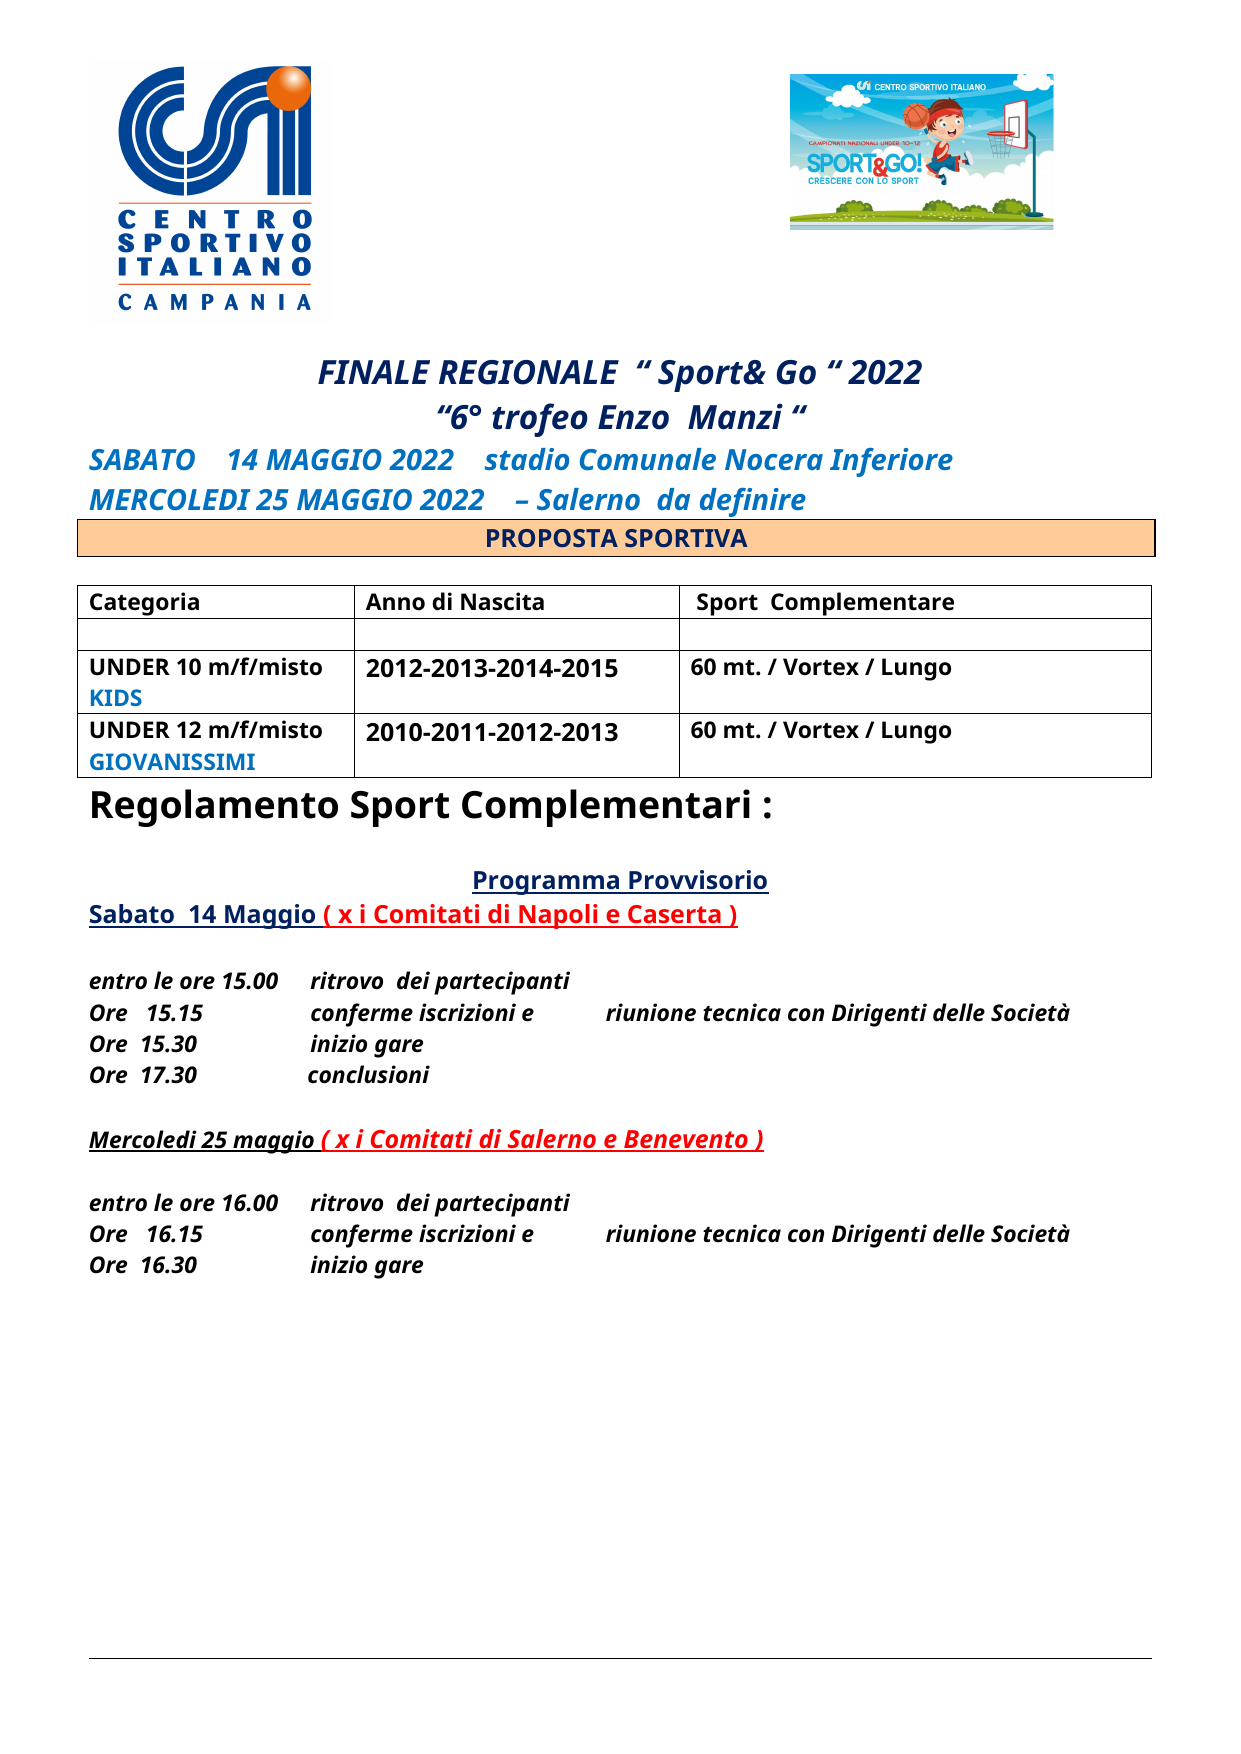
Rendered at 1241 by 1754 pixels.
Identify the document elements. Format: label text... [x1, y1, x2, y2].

table_cell 2012-2013-2014-2015 [355, 651, 679, 713]
picture [88, 59, 334, 325]
table_cell 60 mt. / Vortex / Lungo [680, 714, 1151, 777]
text Ore 17.30 conclusioni [89, 1059, 1152, 1090]
table_cell UNDER 10 m/f/misto KIDS [78, 651, 354, 713]
table_cell [355, 619, 679, 650]
text FINALE REGIONALE “ Sport& Go “ 2022 [89, 349, 1152, 394]
table_header Sport Complementare [680, 586, 1151, 617]
text Sabato 14 Maggio ( x i Comitati di Napoli e Caserta ) [89, 897, 1152, 931]
table_header Categoria [78, 586, 354, 617]
text Ore 16.30 inizio gare [89, 1249, 1152, 1281]
text SABATO 14 MAGGIO 2022 stadio Comunale Nocera Inferiore [89, 439, 1152, 479]
text Ore 15.15 conferme iscrizioni e riunione tecnica con Dirigenti delle Società [89, 996, 1152, 1028]
text Programma Provvisorio [89, 863, 1152, 897]
table_cell 2010-2011-2012-2013 [355, 714, 679, 777]
table_cell 60 mt. / Vortex / Lungo [680, 651, 1151, 713]
text Ore 16.15 conferme iscrizioni e riunione tecnica con Dirigenti delle Società [89, 1218, 1152, 1249]
text MERCOLEDI 25 MAGGIO 2022 – Salerno da definire [89, 479, 1152, 519]
text entro le ore 15.00 ritrovo dei partecipanti [89, 965, 1152, 996]
table_cell UNDER 12 m/f/misto GIOVANISSIMI [78, 714, 354, 777]
picture [857, 81, 870, 89]
text Mercoledi 25 maggio ( x i Comitati di Salerno e Benevento ) [89, 1121, 1152, 1156]
text Ore 15.30 inizio gare [89, 1028, 1152, 1059]
table_header Anno di Nascita [355, 586, 679, 617]
picture [790, 74, 1054, 230]
text entro le ore 16.00 ritrovo dei partecipanti [89, 1187, 1152, 1218]
table_cell [78, 619, 354, 650]
table_cell [680, 619, 1151, 650]
table_header PROPOSTA SPORTIVA [78, 520, 1154, 556]
text “6° trofeo Enzo Manzi “ [89, 394, 1152, 439]
text Regolamento Sport Complementari : [89, 778, 1152, 829]
